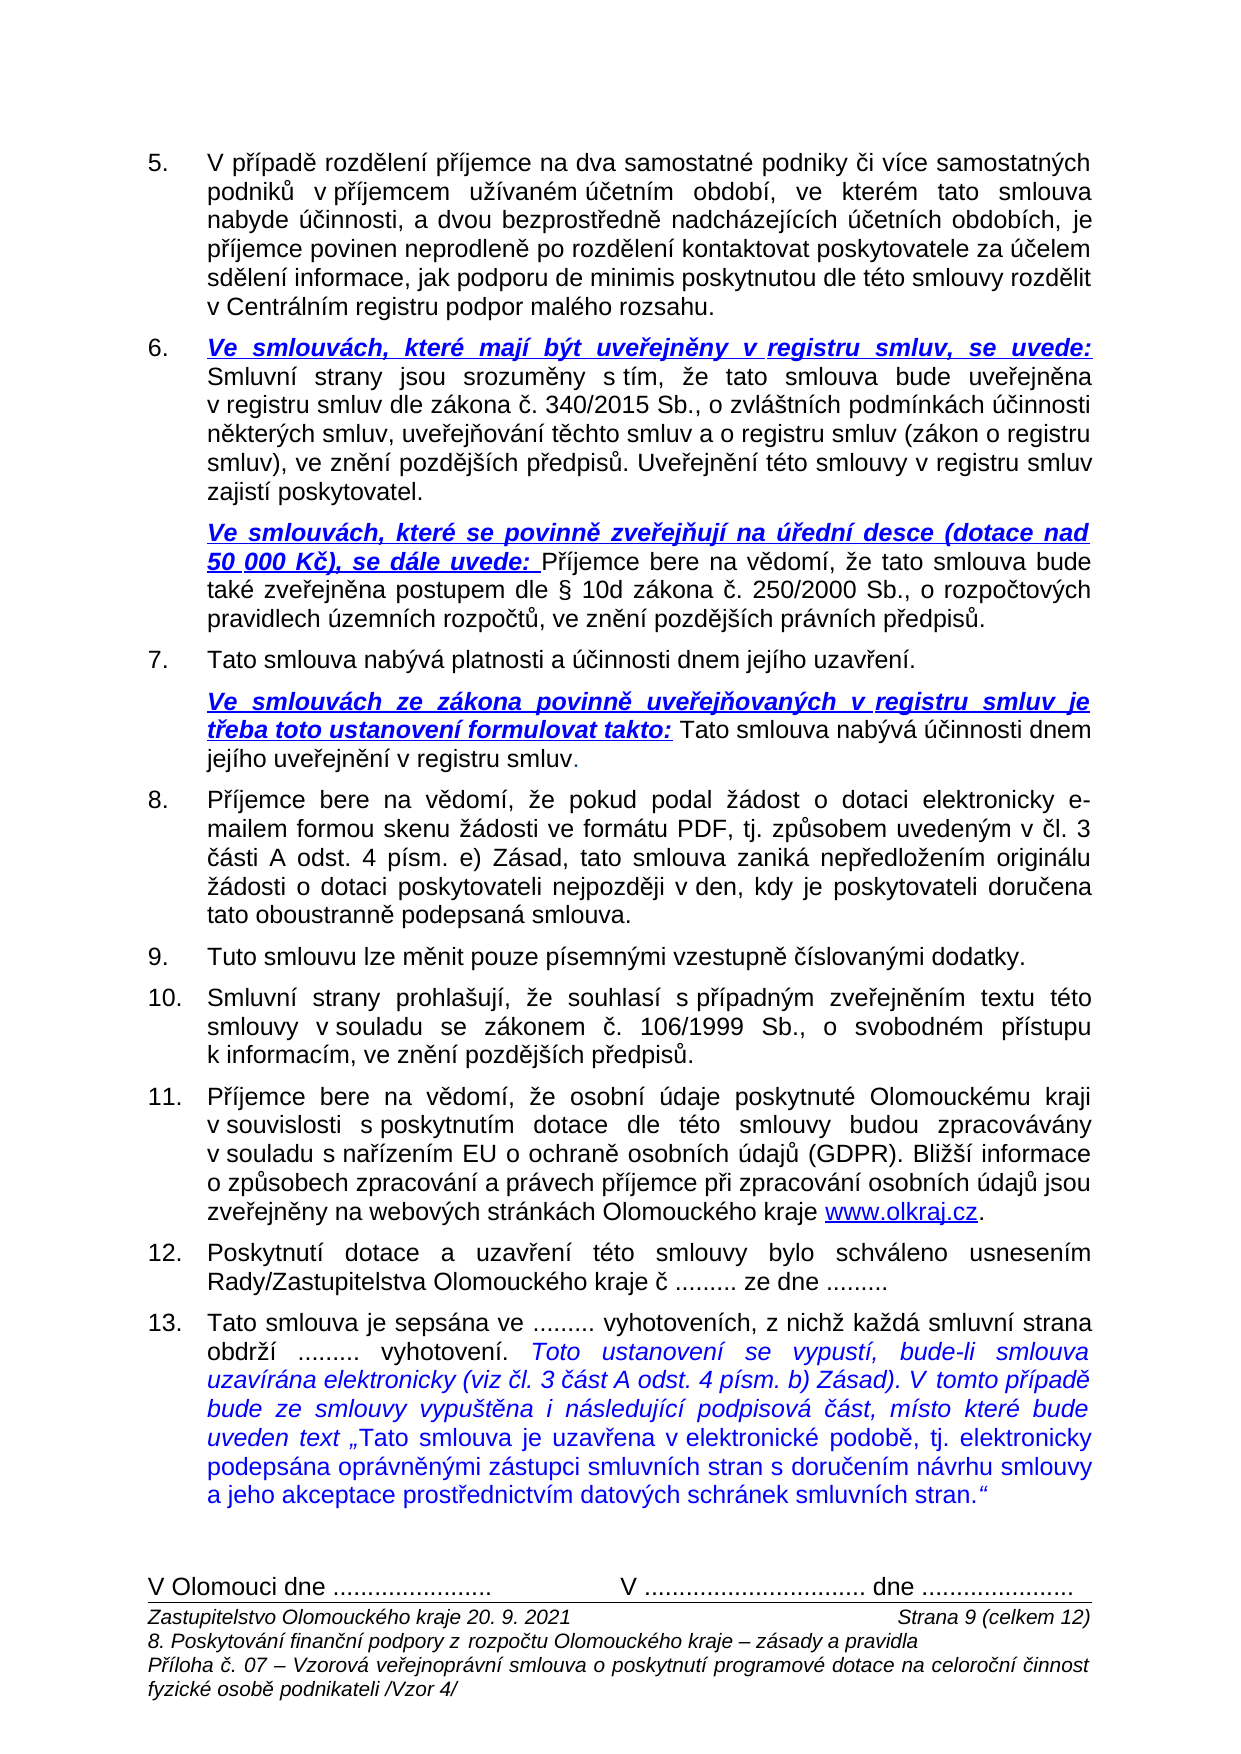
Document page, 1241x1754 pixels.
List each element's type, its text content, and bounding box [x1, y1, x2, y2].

text Ve smlouvách ze zákona povinně uveřejňovaných v registru smluv je třeba toto ustanovení formulovat takto: Tato smlouva nabývá účinnosti dnem jejího uveřejnění v registru smluv. [207, 686, 1092, 773]
list Tuto smlouvu lze měnit pouze písemnými vzestupně číslovanými dodatky. [148, 941, 1092, 970]
text V Olomouci dne ....................... V ................................ dne ...................... [148, 1571, 1092, 1600]
text Ve smlouvách, které se povinně zveřejňují na úřední desce (dotace nad 50 000 Kč), se dále uvede: Příjemce bere na vědomí, že tato smlouva bude také zveřejněna postupem dle § 10d zákona č. 250/2000 Sb., o rozpočtových pravidlech územních rozpočtů, ve znění pozdějších právních předpisů. [207, 518, 1092, 633]
list Tato smlouva nabývá platnosti a účinnosti dnem jejího uzavření. [148, 645, 1092, 674]
list Tato smlouva je sepsána ve ......... vyhotoveních, z nichž každá smluvní strana obdrží ......... vyhotovení. Toto ustanovení se vypustí, bude-li smlouva uzavírána elektronicky (viz čl. 3 část A odst. 4 písm. b) Zásad). V tomto případě bude ze smlouvy vypuštěna i následující podpisová část, místo které bude uveden text „Tato smlouva je uzavřena v elektronické podobě, tj. elektronicky podepsána oprávněnými zástupci smluvních stran s doručením návrhu smlouvy a jeho akceptace prostřednictvím datových schránek smluvních stran.“ [148, 1308, 1092, 1509]
list Poskytnutí dotace a uzavření této smlouvy bylo schváleno usnesením Rady/Zastupitelstva Olomouckého kraje č ......... ze dne ......... [148, 1238, 1092, 1295]
list V případě rozdělení příjemce na dva samostatné podniky či více samostatných podniků v příjemcem užívaném účetním období, ve kterém tato smlouva nabyde účinnosti, a dvou bezprostředně nadcházejících účetních obdobích, je příjemce povinen neprodleně po rozdělení kontaktovat poskytovatele za účelem sdělení informace, jak podporu de minimis poskytnutou dle této smlouvy rozdělit v Centrálním registru podpor malého rozsahu. [148, 148, 1092, 320]
list Ve smlouvách, které mají být uveřejněny v registru smluv, se uvede: Smluvní strany jsou srozuměny s tím, že tato smlouva bude uveřejněna v registru smluv dle zákona č. 340/2015 Sb., o zvláštních podmínkách účinnosti některých smluv, uveřejňování těchto smluv a o registru smluv (zákon o registru smluv), ve znění pozdějších předpisů. Uveřejnění této smlouvy v registru smluv zajistí poskytovatel. [148, 333, 1092, 505]
list Příjemce bere na vědomí, že osobní údaje poskytnuté Olomouckému kraji v souvislosti s poskytnutím dotace dle této smlouvy budou zpracovávány v souladu s nařízením EU o ochraně osobních údajů (GDPR). Bližší informace o způsobech zpracování a právech příjemce při zpracování osobních údajů jsou zveřejněny na webových stránkách Olomouckého kraje www.olkraj.cz. [148, 1081, 1092, 1225]
list Příjemce bere na vědomí, že pokud podal žádost o dotaci elektronicky e-mailem formou skenu žádosti ve formátu PDF, tj. způsobem uvedeným v čl. 3 části A odst. 4 písm. e) Zásad, tato smlouva zaniká nepředložením originálu žádosti o dotaci poskytovateli nejpozději v den, kdy je poskytovateli doručena tato oboustranně podepsaná smlouva. [148, 785, 1092, 929]
list Smluvní strany prohlašují, že souhlasí s případným zveřejněním textu této smlouvy v souladu se zákonem č. 106/1999 Sb., o svobodném přístupu k informacím, ve znění pozdějších předpisů. [148, 983, 1092, 1069]
